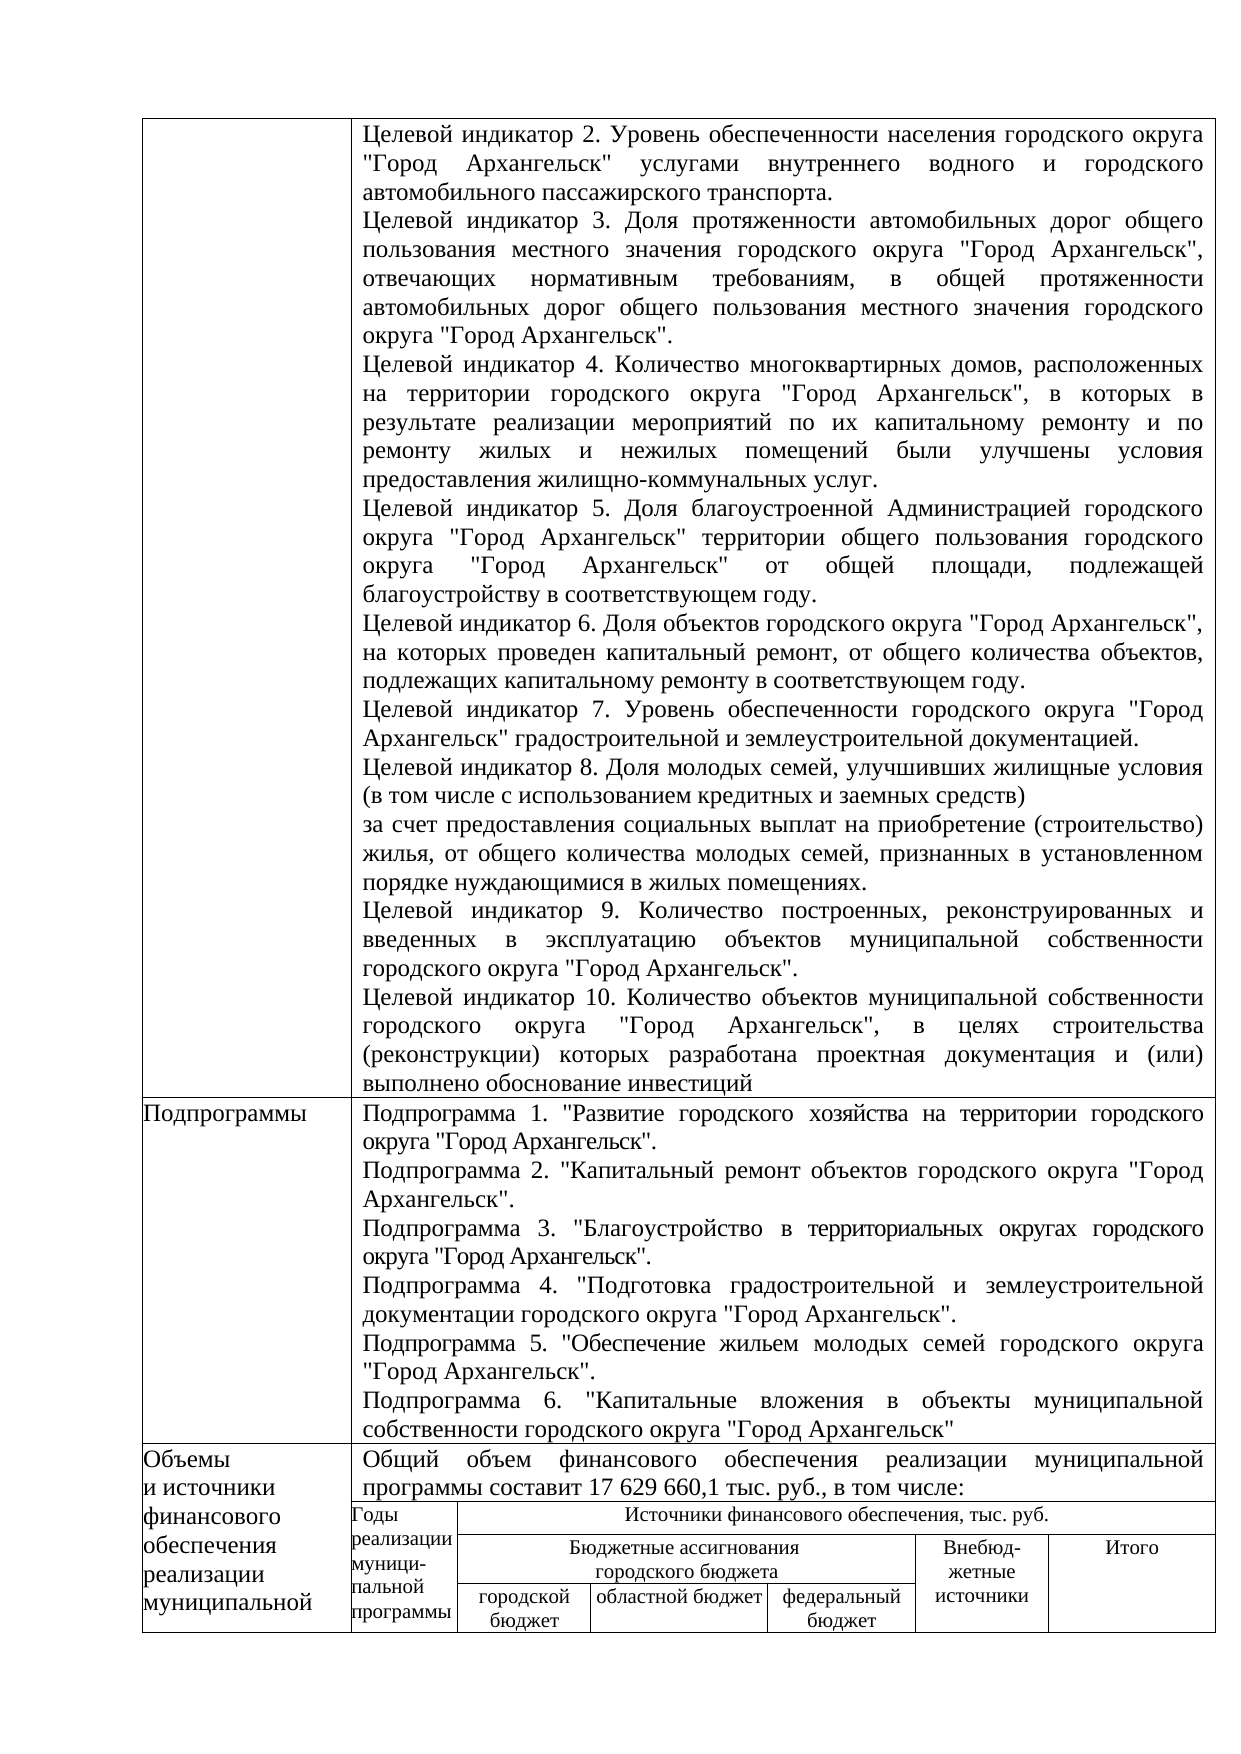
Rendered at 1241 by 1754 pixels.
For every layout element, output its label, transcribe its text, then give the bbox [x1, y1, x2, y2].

table_cell Объемы и источники финансового обеспечения реализации муниципальной программы [143, 1444, 351, 1632]
table_cell Подпрограмма 1. "Развитие городского хозяйства на территории городского округа "Город Архангельск". Подпрограмма 2. "Капитальный ремонт объектов городского округа "Город Архангельск". Подпрограмма 3. "Благоустройство в территориальных округах городского округа "Город Архангельск". Подпрограмма 4. "Подготовка градостроительной и землеустроительной документации городского округа "Город Архангельск". Подпрограмма 5. "Обеспечение жильем молодых семей городского округа "Город Архангельск". Подпрограмма 6. "Капитальные вложения в объекты муниципальной собственности городского округа "Город Архангельск" [352, 1098, 1215, 1443]
table_cell городской бюджет [458, 1584, 590, 1632]
table_cell Итого [1049, 1535, 1215, 1632]
table_cell федеральный бюджет [768, 1584, 915, 1632]
table_cell Внебюд- жетные источники [916, 1535, 1048, 1632]
table_cell Источники финансового обеспечения, тыс. руб. [458, 1502, 1215, 1534]
table_cell Годы реализации муници- пальной программы [352, 1502, 457, 1632]
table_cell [352, 119, 1215, 1097]
table_cell [143, 119, 351, 1097]
table_cell областной бюджет [591, 1584, 767, 1632]
table_cell Подпрограммы [143, 1098, 351, 1443]
table_cell Бюджетные ассигнования городского бюджета [458, 1535, 915, 1583]
table_cell Общий объем финансового обеспечения реализации муниципальной программы составит 17 629 660,1 тыс. руб., в том числе: [352, 1444, 1215, 1501]
